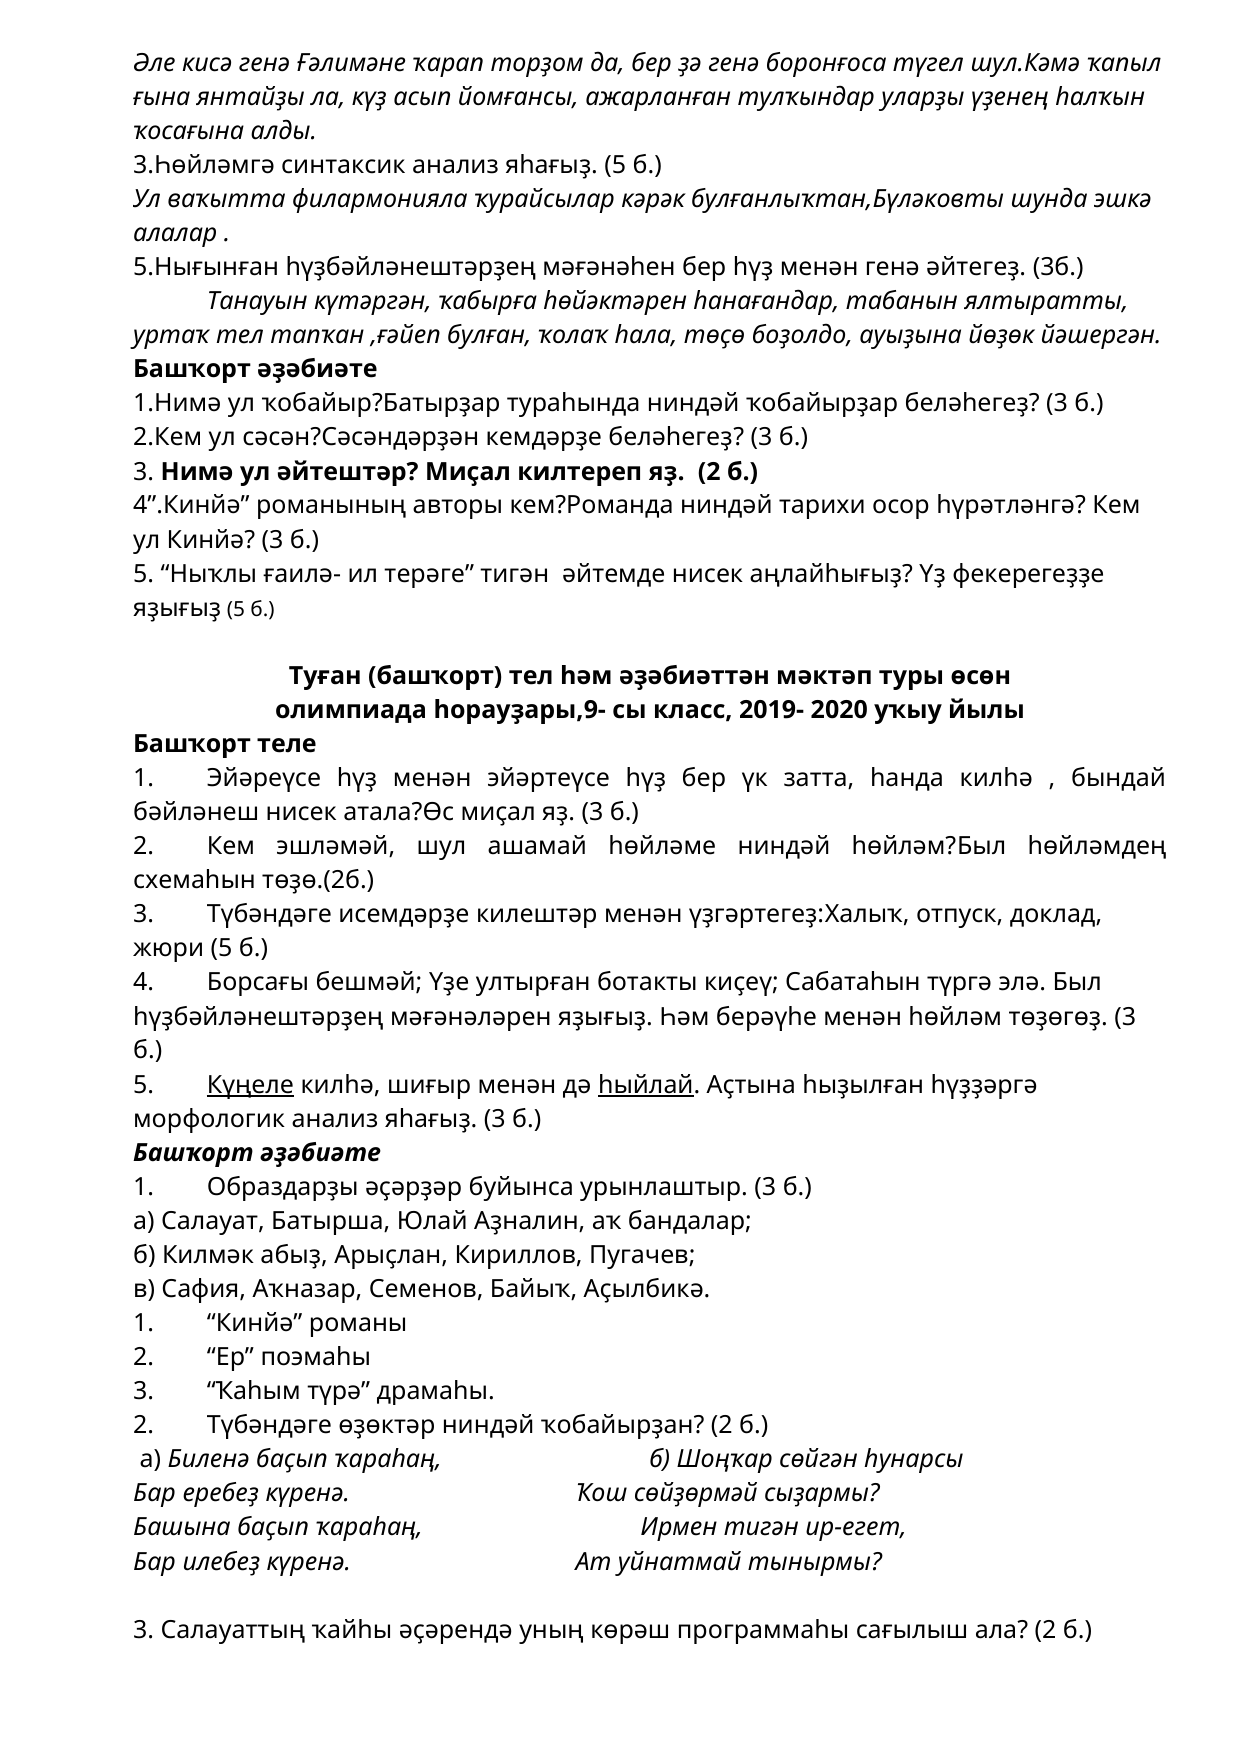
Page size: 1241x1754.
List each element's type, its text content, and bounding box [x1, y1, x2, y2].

text а) Биленә баҫып ҡараһаң, б) Шоңҡар сөйгән һунарсы [133, 1441, 1167, 1475]
list Түбәндәге өҙөктәр ниндәй ҡобайырҙан? (2 б.) [133, 1407, 1167, 1441]
list “Ер” поэмаһы [133, 1339, 1167, 1373]
text а) Салауат, Батырша, Юлай Аҙналин, аҡ бандалар; [133, 1202, 1167, 1237]
list “Ҡаһым түрә” драмаһы. [133, 1373, 1167, 1407]
list Башҡорт әҙәбиәте [133, 1134, 1167, 1168]
text олимпиада һорауҙары,9- сы класс, 2019- 2020 уҡыу йылы [133, 692, 1167, 726]
text 5. “Ныҡлы ғаилә- ил терәге” тигән әйтемде нисек аңлайһығыҙ? Үҙ фекерегеҙҙе яҙығыҙ (5 б.) [133, 555, 1167, 623]
text 3.Һөйләмгә синтаксик анализ яһағыҙ. (5 б.) [133, 147, 1167, 181]
list Кем эшләмәй, шул ашамай һөйләме ниндәй һөйләм?Был һөйләмдең схемаһын төҙө.(2б.) [133, 828, 1167, 896]
text 2.Кем ул сәсән?Сәсәндәрҙән кемдәрҙе беләһегеҙ? (3 б.) [133, 419, 1167, 453]
text Башына баҫып ҡараһаң, Ирмен тигән ир-егет, [133, 1509, 1167, 1543]
list Түбәндәге исемдәрҙе килештәр менән үҙгәртегеҙ:Халыҡ, отпуск, доклад, жюри (5 б.) [133, 896, 1167, 964]
text 4”.Кинйә” романының авторы кем?Романда ниндәй тарихи осор һүрәтләнгә? Кем ул Кинйә? (3 б.) [133, 487, 1167, 555]
text 5.Нығынған һүҙбәйләнештәрҙең мәғәнәһен бер һүҙ менән генә әйтегеҙ. (3б.) [133, 249, 1167, 283]
text Ул ваҡытта филармонияла ҡурайсылар кәрәк булғанлыҡтан,Бүләковты шунда эшкә алалар . [133, 181, 1167, 249]
list Борсағы бешмәй; Үҙе ултырған ботакты киҫеү; Сабатаһын түргә элә. Был һүҙбәйләнештәрҙең мәғәнәләрен яҙығыҙ. Һәм берәүһе менән һөйләм төҙөгөҙ. (3 б.) [133, 964, 1167, 1066]
text 3. Нимә ул әйтештәр? Миҫал килтереп яҙ. (2 б.) [133, 453, 1167, 487]
text Туған (башҡорт) тел һәм әҙәбиәттән мәктәп туры өсөн [133, 657, 1167, 692]
list Образдарҙы әҫәрҙәр буйынса урынлаштыр. (3 б.) [133, 1168, 1167, 1202]
text в) Сафия, Аҡназар, Семенов, Байыҡ, Аҫылбикә. [133, 1271, 1167, 1305]
text Әле кисә генә Ғәлимәне ҡарап торҙом да, бер ҙә генә боронғоса түгел шул.Кәмә ҡапыл ғына янтайҙы ла, күҙ асып йомғансы, ажарланған тулҡындар уларҙы үҙенең һалҡын ҡосағына алды. [133, 44, 1167, 147]
list Күңеле килһә, шиғыр менән дә һыйлай. Аҫтына һыҙылған һүҙҙәргә морфологик анализ яһағыҙ. (3 б.) [133, 1066, 1167, 1134]
text Бар еребеҙ күренә. Ҡош сөйҙөрмәй сыҙармы? [133, 1475, 1167, 1509]
text Бар илебеҙ күренә. Ат уйнатмай тынырмы? [133, 1543, 1167, 1577]
text Танауын күтәргән, ҡабырға һөйәктәрен һанағандар, табанын ялтыратты, уртаҡ тел тапҡан ,ғәйеп булған, ҡолаҡ һала, төҫө боҙолдо, ауыҙына йөҙөк йәшергән. [133, 283, 1167, 351]
text 1.Нимә ул ҡобайыр?Батырҙар тураһында ниндәй ҡобайырҙар беләһегеҙ? (3 б.) [133, 385, 1167, 419]
list Эйәреүсе һүҙ менән эйәртеүсе һүҙ бер үк затта, һанда килһә , бындай бәйләнеш нисек атала?Өс миҫал яҙ. (3 б.) [133, 760, 1167, 828]
text Башҡорт әҙәбиәте [133, 351, 1167, 385]
text 3. Салауаттың ҡайһы әҫәрендә уның көрәш программаһы сағылыш ала? (2 б.) [133, 1611, 1167, 1645]
text Башҡорт теле [133, 726, 1167, 760]
list “Кинйә” романы [133, 1305, 1167, 1339]
text б) Килмәк абыҙ, Арыҫлан, Кириллов, Пугачев; [133, 1237, 1167, 1271]
